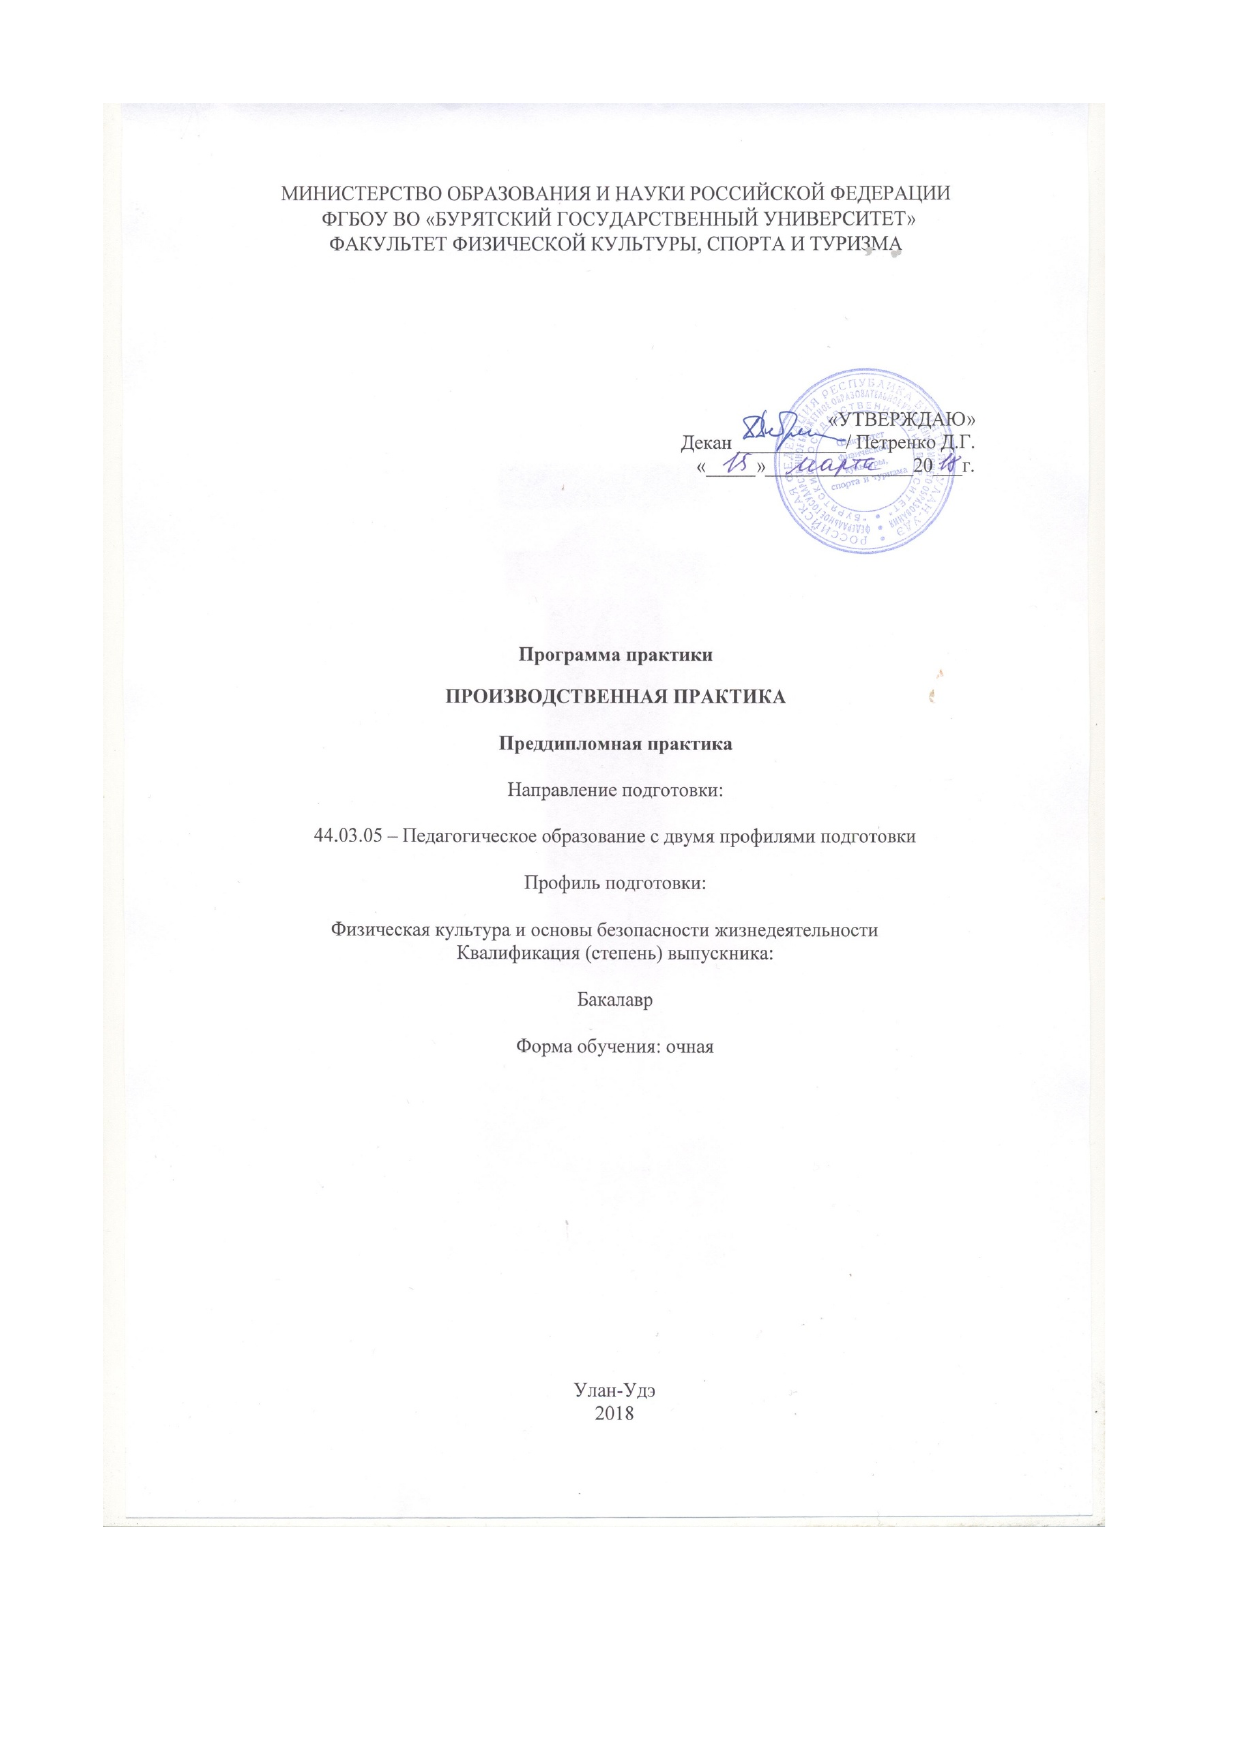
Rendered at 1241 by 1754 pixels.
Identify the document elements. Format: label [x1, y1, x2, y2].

picture [103, 103, 1105, 1527]
